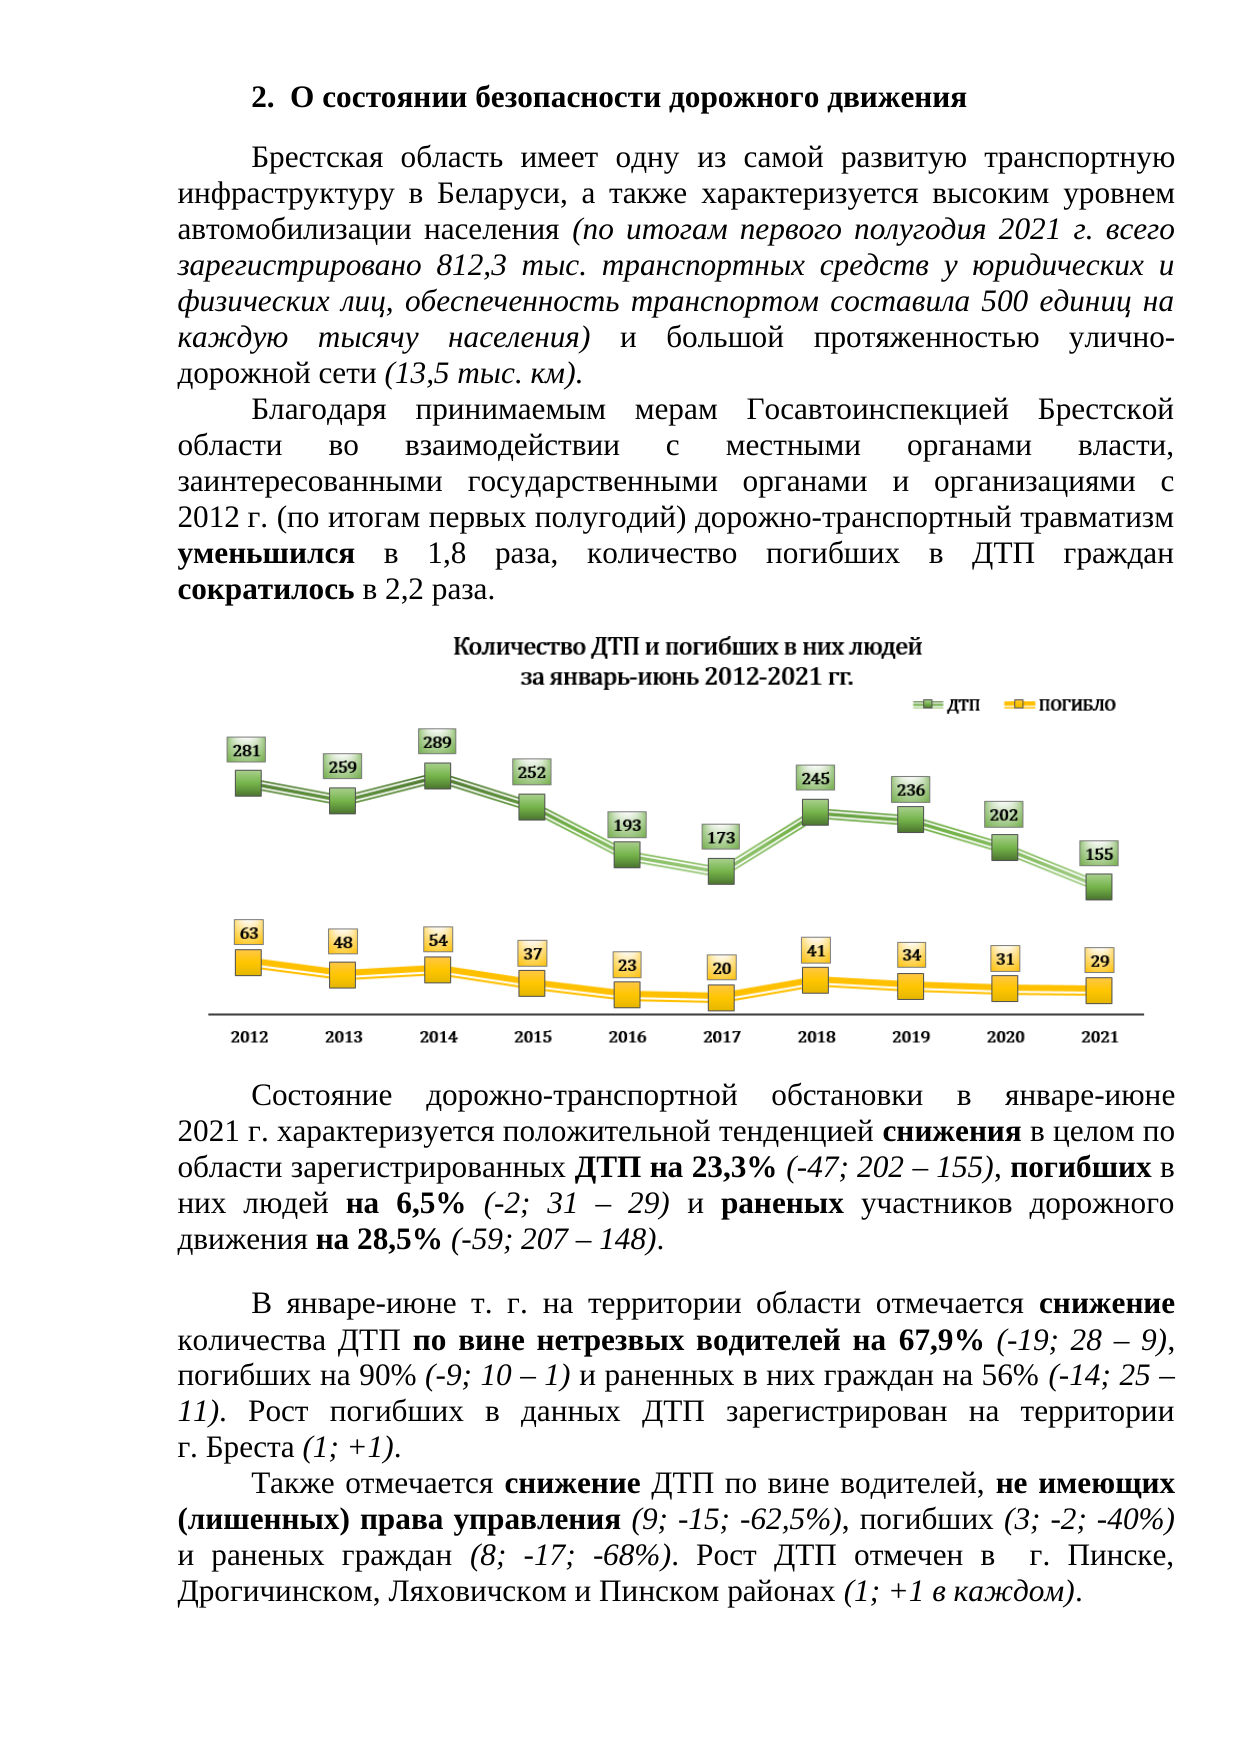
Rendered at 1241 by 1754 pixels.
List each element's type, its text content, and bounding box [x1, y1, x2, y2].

text В январе-июне т. г. на территории области отмечается снижение количества ДТП по вине нетрезвых водителей на 67,9% (-19; 28 – 9), погибших на 90% (-9; 10 – 1) и раненных в них граждан на 56% (-14; 25 – 11). Рост погибших в данных ДТП зарегистрирован на территории г. Бреста (1; +1). [177, 1285, 1175, 1464]
text Также отмечается снижение ДТП по вине водителей, не имеющих (лишенных) права управления (9; -15; -62,5%), погибших (3; -2; -40%) и раненых граждан (8; -17; -68%). Рост ДТП отмечен в г. Пинске, Дрогичинском, Ляховичском и Пинском районах (1; +1 в каждом). [177, 1464, 1175, 1608]
text Брестская область имеет одну из самой развитую транспортную инфраструктуру в Беларуси, а также характеризуется высоким уровнем автомобилизации населения (по итогам первого полугодия 2021 г. всего зарегистрировано 812,3 тыс. транспортных средств у юридических и физических лиц, обеспеченность транспортом составила 500 единиц на каждую тысячу населения) и большой протяженностью улично-дорожной сети (13,5 тыс. км). [177, 139, 1175, 390]
text Состояние дорожно-транспортной обстановки в январе-июне 2021 г. характеризуется положительной тенденцией снижения в целом по области зарегистрированных ДТП на 23,3% (-47; 202 – 155), погибших в них людей на 6,5% (-2; 31 – 29) и раненых участников дорожного движения на 28,5% (-59; 207 – 148). [177, 1076, 1175, 1256]
text 2. О состоянии безопасности дорожного движения [177, 78, 1175, 114]
picture [208, 625, 1145, 1055]
text Благодаря принимаемым мерам Госавтоинспекцией Брестской области во взаимодействии с местными органами власти, заинтересованными государственными органами и организациями с 2012 г. (по итогам первых полугодий) дорожно-транспортный травматизм уменьшился в 1,8 раза, количество погибших в ДТП граждан сократилось в 2,2 раза. [177, 390, 1175, 606]
